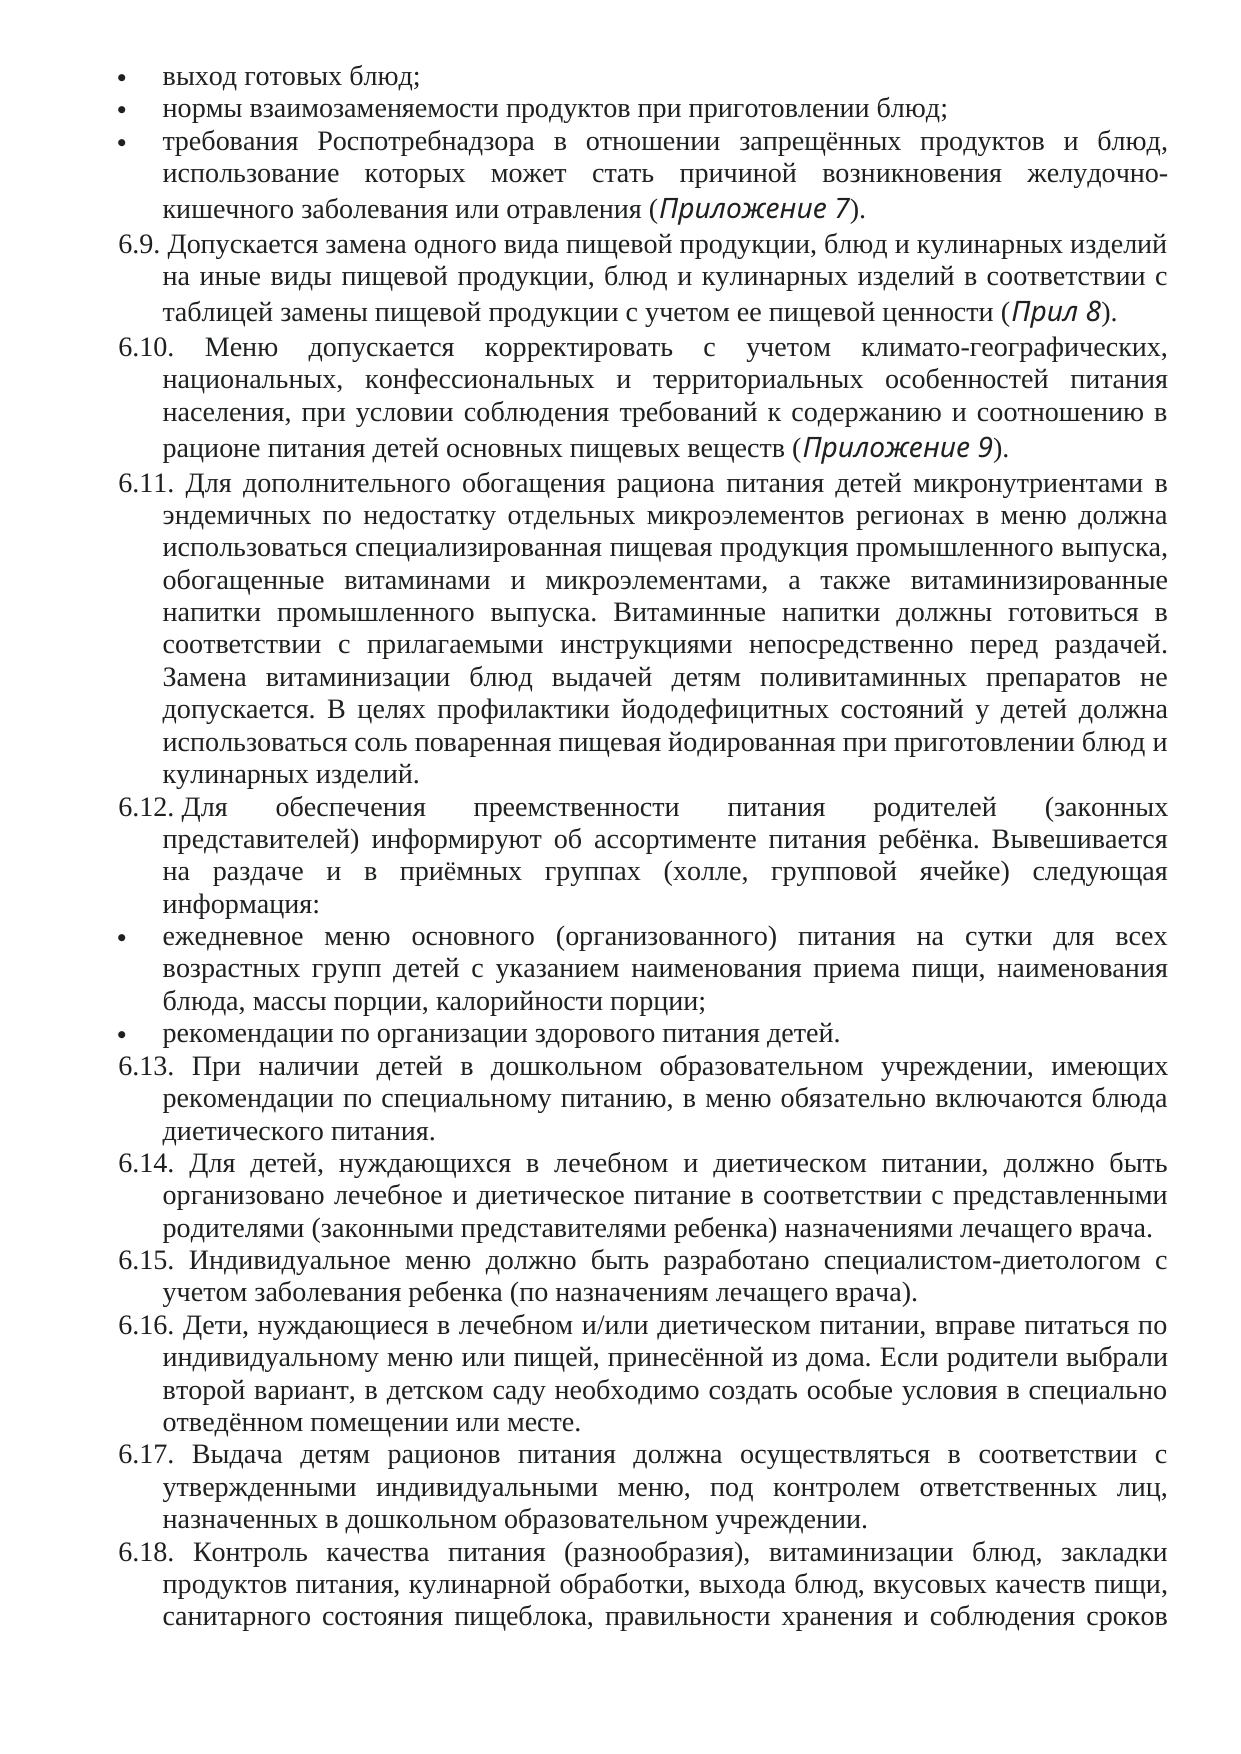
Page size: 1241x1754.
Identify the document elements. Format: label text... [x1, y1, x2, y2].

list выход готовых блюд; [118, 59, 1169, 91]
list нормы взаимозаменяемости продуктов при приготовлении блюд; [118, 91, 1169, 124]
text 6.17. Выдача детям рационов питания должна осуществляться в соответствии с утвержденными индивидуальными меню, под контролем ответственных лиц, назначенных в дошкольном образовательном учреждении. [118, 1437, 1169, 1535]
text 6.12. Для обеспечения преемственности питания родителей (законных представителей) информируют об ассортименте питания ребёнка. Вывешивается на раздаче и в приёмных группах (холле, групповой ячейке) следующая информация: [118, 789, 1169, 919]
text 6.15. Индивидуальное меню должно быть разработано специалистом-диетологом с учетом заболевания ребенка (по назначениям лечащего врача). [118, 1243, 1169, 1308]
text 6.10. Меню допускается корректировать с учетом климато-географических, национальных, конфессиональных и территориальных особенностей питания населения, при условии соблюдения требований к содержанию и соотношению в рационе питания детей основных пищевых веществ (Приложение 9). [118, 330, 1169, 466]
list ежедневное меню основного (организованного) питания на сутки для всех возрастных групп детей с указанием наименования приема пищи, наименования блюда, массы порции, калорийности порции; [118, 919, 1169, 1016]
text 6.11. Для дополнительного обогащения рациона питания детей микронутриентами в эндемичных по недостатку отдельных микроэлементов регионах в меню должна использоваться специализированная пищевая продукция промышленного выпуска, обогащенные витаминами и микроэлементами, а также витаминизированные напитки промышленного выпуска. Витаминные напитки должны готовиться в соответствии с прилагаемыми инструкциями непосредственно перед раздачей. Замена витаминизации блюд выдачей детям поливитаминных препаратов не допускается. В целях профилактики йододефицитных состояний у детей должна использоваться соль поваренная пищевая йодированная при приготовлении блюд и кулинарных изделий. [118, 466, 1169, 789]
text 6.16. Дети, нуждающиеся в лечебном и/или диетическом питании, вправе питаться по индивидуальному меню или пищей, принесённой из дома. Если родители выбрали второй вариант, в детском саду необходимо создать особые условия в специально отведённом помещении или месте. [118, 1308, 1169, 1437]
text 6.9. Допускается замена одного вида пищевой продукции, блюд и кулинарных изделий на иные виды пищевой продукции, блюд и кулинарных изделий в соответствии с таблицей замены пищевой продукции с учетом ее пищевой ценности (Прил 8). [118, 227, 1169, 330]
list требования Роспотребнадзора в отношении запрещённых продуктов и блюд, использование которых может стать причиной возникновения желудочно-кишечного заболевания или отравления (Приложение 7). [118, 124, 1169, 227]
list рекомендации по организации здорового питания детей. [118, 1016, 1169, 1049]
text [118, 1535, 1169, 1632]
text 6.13. При наличии детей в дошкольном образовательном учреждении, имеющих рекомендации по специальному питанию, в меню обязательно включаются блюда диетического питания. [118, 1049, 1169, 1146]
text 6.14. Для детей, нуждающихся в лечебном и диетическом питании, должно быть организовано лечебное и диетическое питание в соответствии с представленными родителями (законными представителями ребенка) назначениями лечащего врача. [118, 1146, 1169, 1243]
